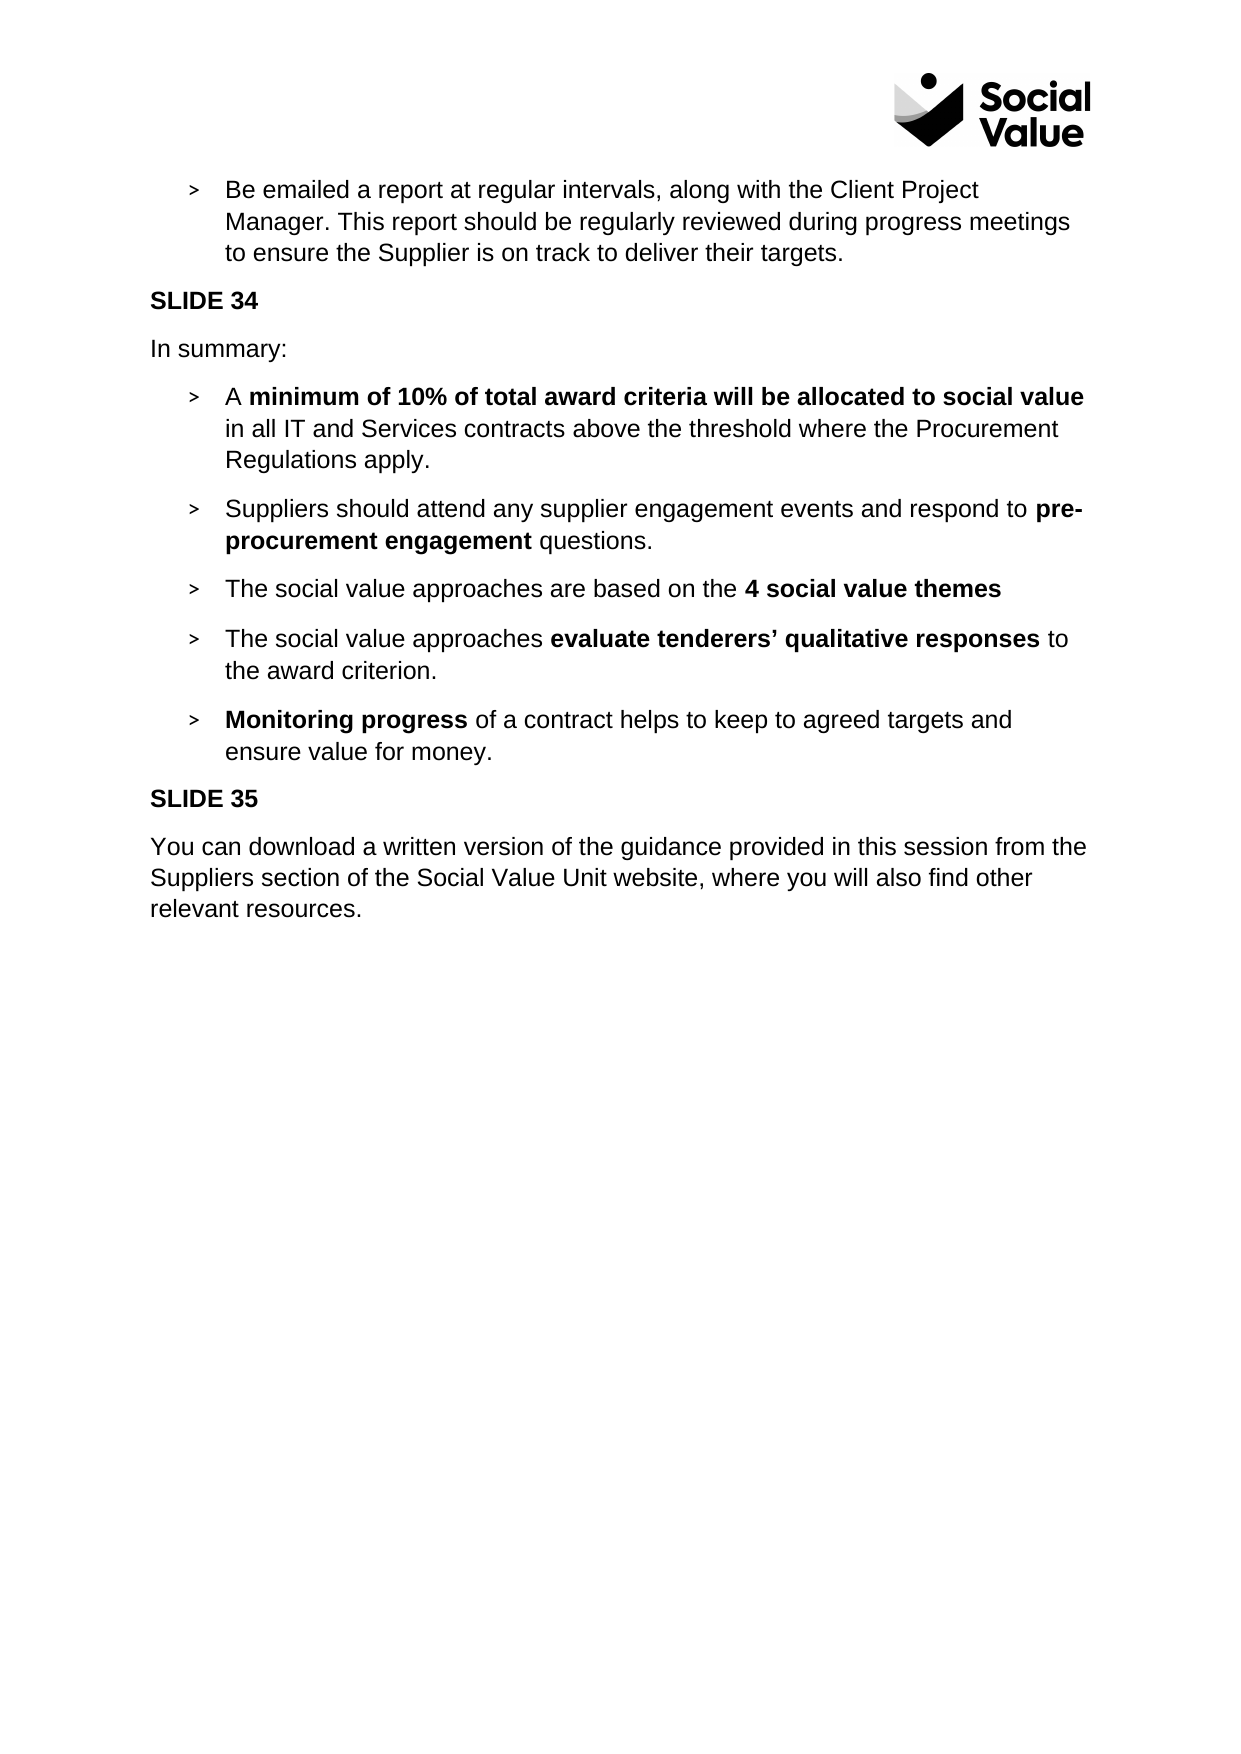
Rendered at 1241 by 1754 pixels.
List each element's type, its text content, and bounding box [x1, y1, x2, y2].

list Suppliers should attend any supplier engagement events and respond to pre-procurement engagement questions. [187, 493, 1090, 555]
text SLIDE 35 [150, 784, 1090, 813]
text You can download a written version of the guidance provided in this session from the Suppliers section of the Social Value Unit website, where you will also find other relevant resources. [150, 832, 1090, 923]
list The social value approaches are based on the 4 social value themes [187, 574, 1090, 604]
list The social value approaches evaluate tenderers’ qualitative responses to the award criterion. [187, 623, 1090, 685]
list Be emailed a report at regular intervals, along with the Client Project Manager. This report should be regularly reviewed during progress meetings to ensure the Supplier is on track to deliver their targets. [187, 174, 1090, 267]
text In summary: [150, 334, 1090, 363]
text SLIDE 34 [150, 286, 1090, 315]
picture [894, 73, 1091, 147]
list Monitoring progress of a contract helps to keep to agreed targets and ensure value for money. [187, 704, 1090, 765]
list A minimum of 10% of total award criteria will be allocated to social value in all IT and Services contracts above the threshold where the Procurement Regulations apply. [187, 382, 1090, 474]
